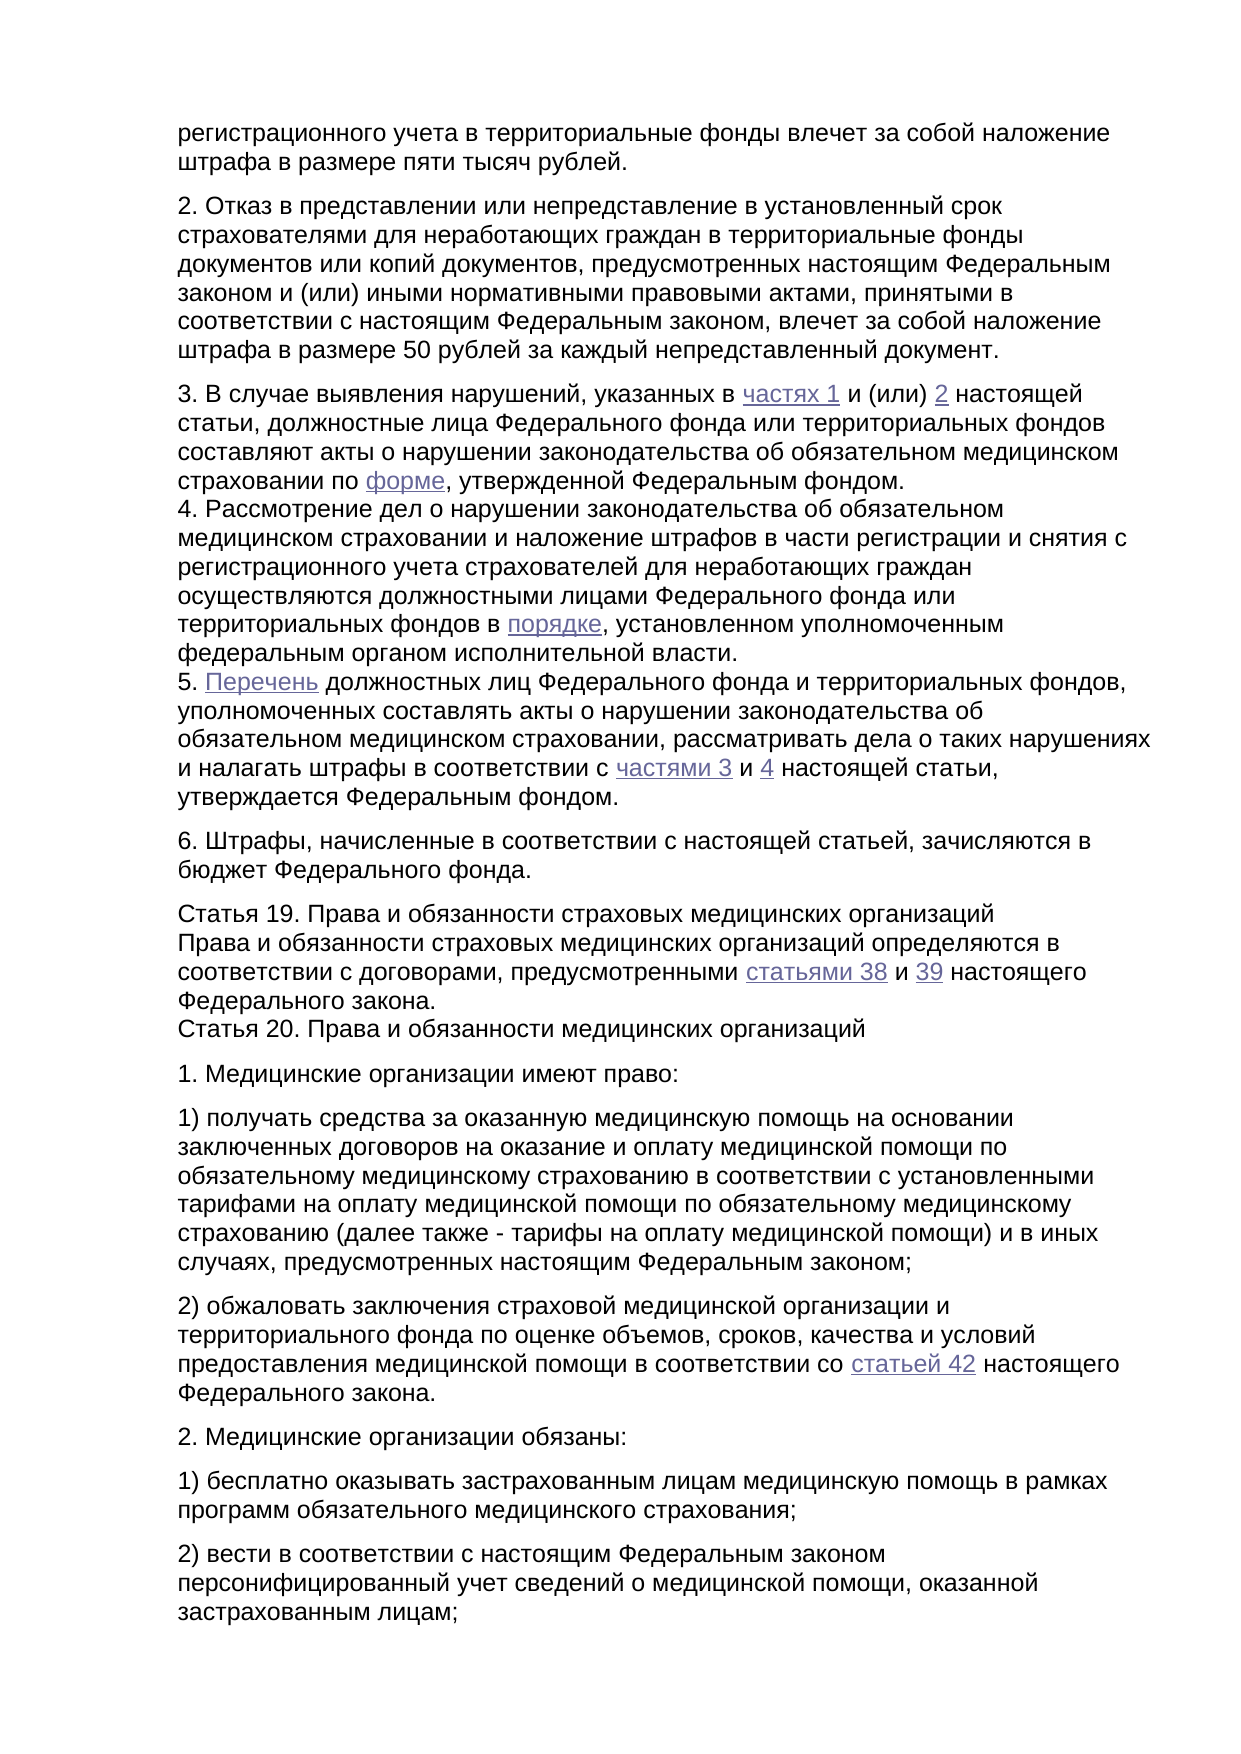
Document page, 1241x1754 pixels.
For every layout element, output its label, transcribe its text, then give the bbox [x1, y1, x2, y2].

text 1) получать средства за оказанную медицинскую помощь на основании заключенных договоров на оказание и оплату медицинской помощи по обязательному медицинскому страхованию в соответствии с установленными тарифами на оплату медицинской помощи по обязательному медицинскому страхованию (далее также - тарифы на оплату медицинской помощи) и в иных случаях, предусмотренных настоящим Федеральным законом; [177, 1103, 1152, 1276]
text 2) вести в соответствии с настоящим Федеральным законом персонифицированный учет сведений о медицинской помощи, оказанной застрахованным лицам; [177, 1539, 1152, 1626]
text 1) бесплатно оказывать застрахованным лицам медицинскую помощь в рамках программ обязательного медицинского страхования; [177, 1466, 1152, 1524]
text 2. Отказ в представлении или непредставление в установленный срок страхователями для неработающих граждан в территориальные фонды документов или копий документов, предусмотренных настоящим Федеральным законом и (или) иными нормативными правовыми актами, принятыми в соответствии с настоящим Федеральным законом, влечет за собой наложение штрафа в размере 50 рублей за каждый непредставленный документ. [177, 191, 1152, 364]
text 5. Перечень должностных лиц Федерального фонда и территориальных фондов, уполномоченных составлять акты о нарушении законодательства об обязательном медицинском страховании, рассматривать дела о таких нарушениях и налагать штрафы в соответствии с частями 3 и 4 настоящей статьи, утверждается Федеральным фондом. [177, 667, 1152, 811]
text Статья 19. Права и обязанности страховых медицинских организаций [177, 899, 1152, 928]
text Права и обязанности страховых медицинских организаций определяются в соответствии с договорами, предусмотренными статьями 38 и 39 настоящего Федерального закона. [177, 928, 1152, 1014]
text 6. Штрафы, начисленные в соответствии с настоящей статьей, зачисляются в бюджет Федерального фонда. [177, 826, 1152, 884]
text Статья 20. Права и обязанности медицинских организаций [177, 1014, 1152, 1043]
text 2. Медицинские организации обязаны: [177, 1422, 1152, 1451]
text 2) обжаловать заключения страховой медицинской организации и территориального фонда по оценке объемов, сроков, качества и условий предоставления медицинской помощи в соответствии со статьей 42 настоящего Федерального закона. [177, 1291, 1152, 1406]
text 4. Рассмотрение дел о нарушении законодательства об обязательном медицинском страховании и наложение штрафов в части регистрации и снятия с регистрационного учета страхователей для неработающих граждан осуществляются должностными лицами Федерального фонда или территориальных фондов в порядке, установленном уполномоченным федеральным органом исполнительной власти. [177, 494, 1152, 667]
text 1. Медицинские организации имеют право: [177, 1059, 1152, 1087]
text 3. В случае выявления нарушений, указанных в частях 1 и (или) 2 настоящей статьи, должностные лица Федерального фонда или территориальных фондов составляют акты о нарушении законодательства об обязательном медицинском страховании по форме, утвержденной Федеральным фондом. [177, 379, 1152, 494]
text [177, 118, 1152, 176]
